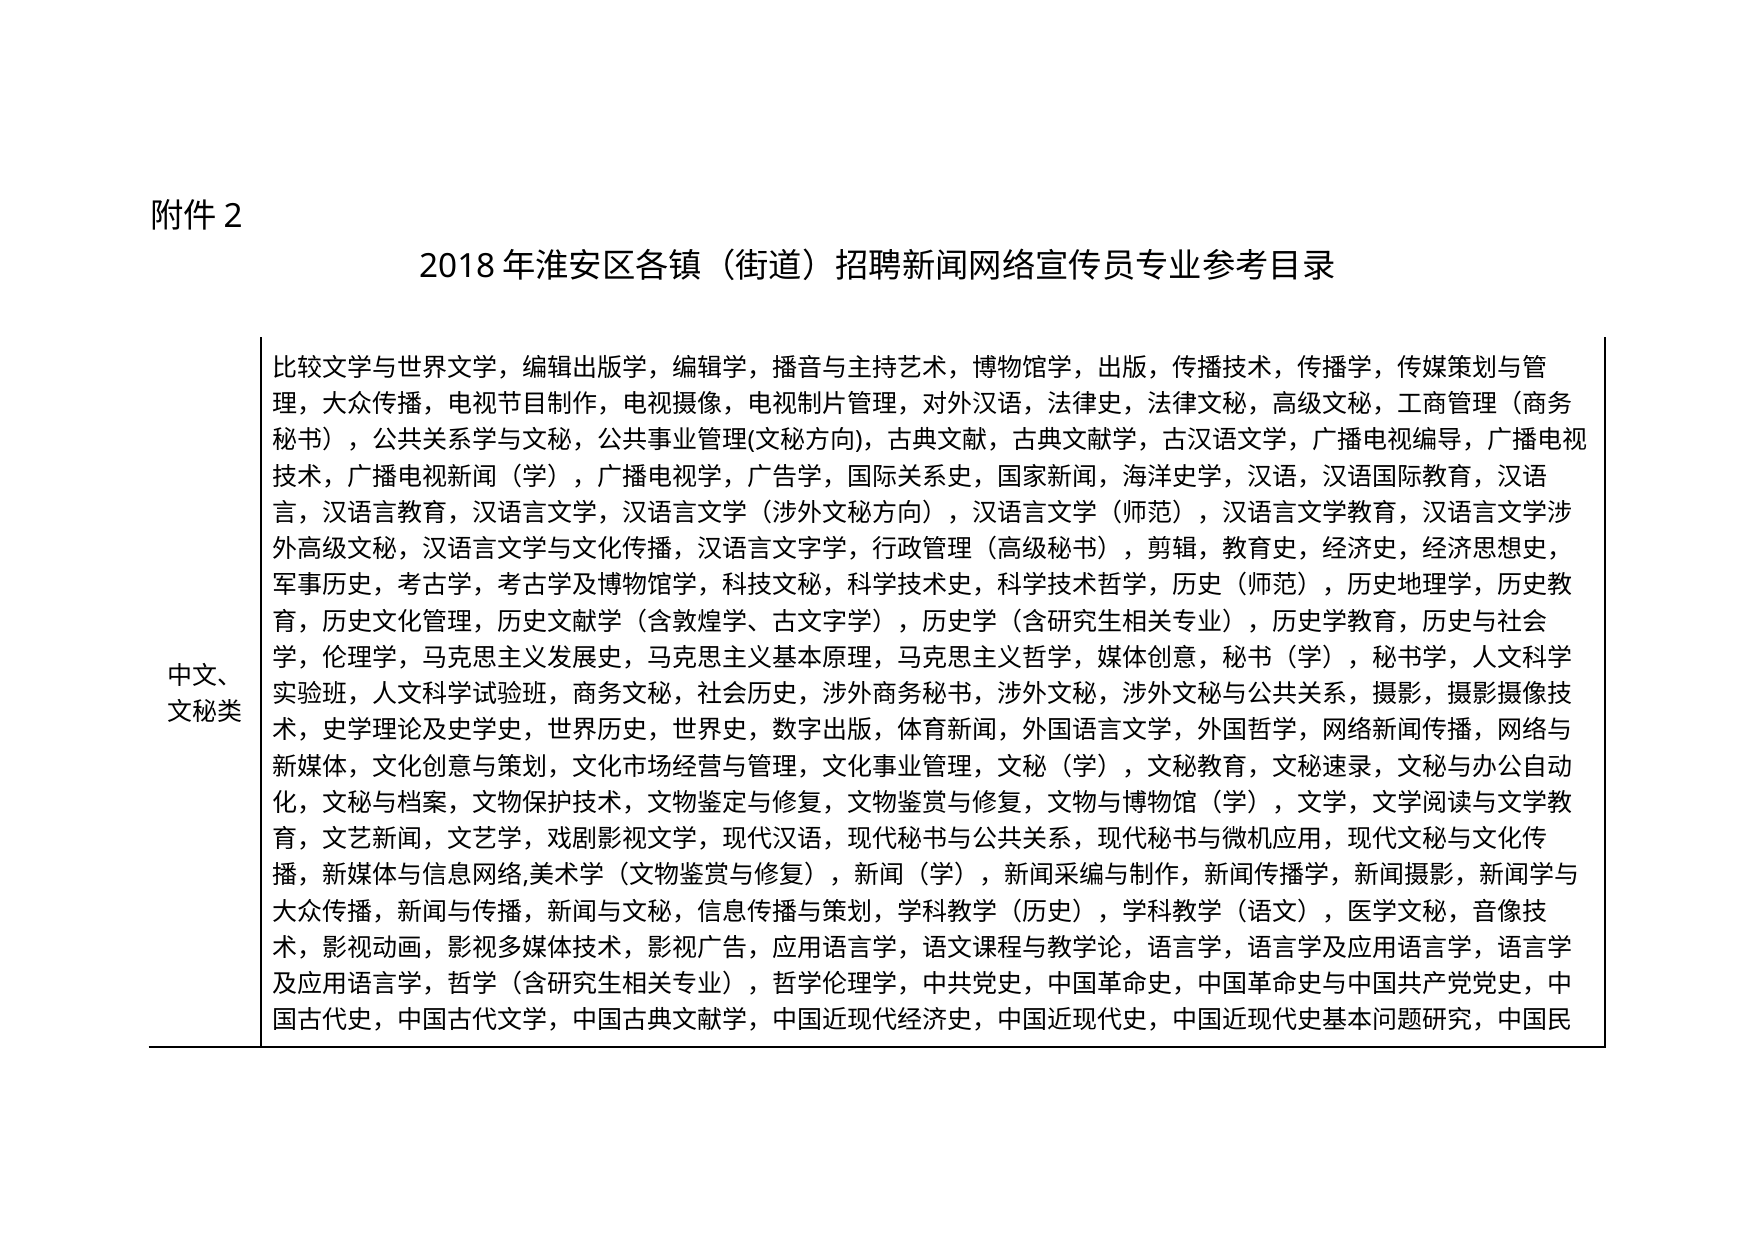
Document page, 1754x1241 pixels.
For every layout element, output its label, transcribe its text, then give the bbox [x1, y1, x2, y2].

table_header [262, 337, 1604, 1046]
text 附件2 [150, 187, 1604, 237]
table_header 中文、文秘类 [149, 337, 260, 1046]
text 2018年淮安区各镇（街道）招聘新闻网络宣传员专业参考目录 [150, 237, 1604, 287]
